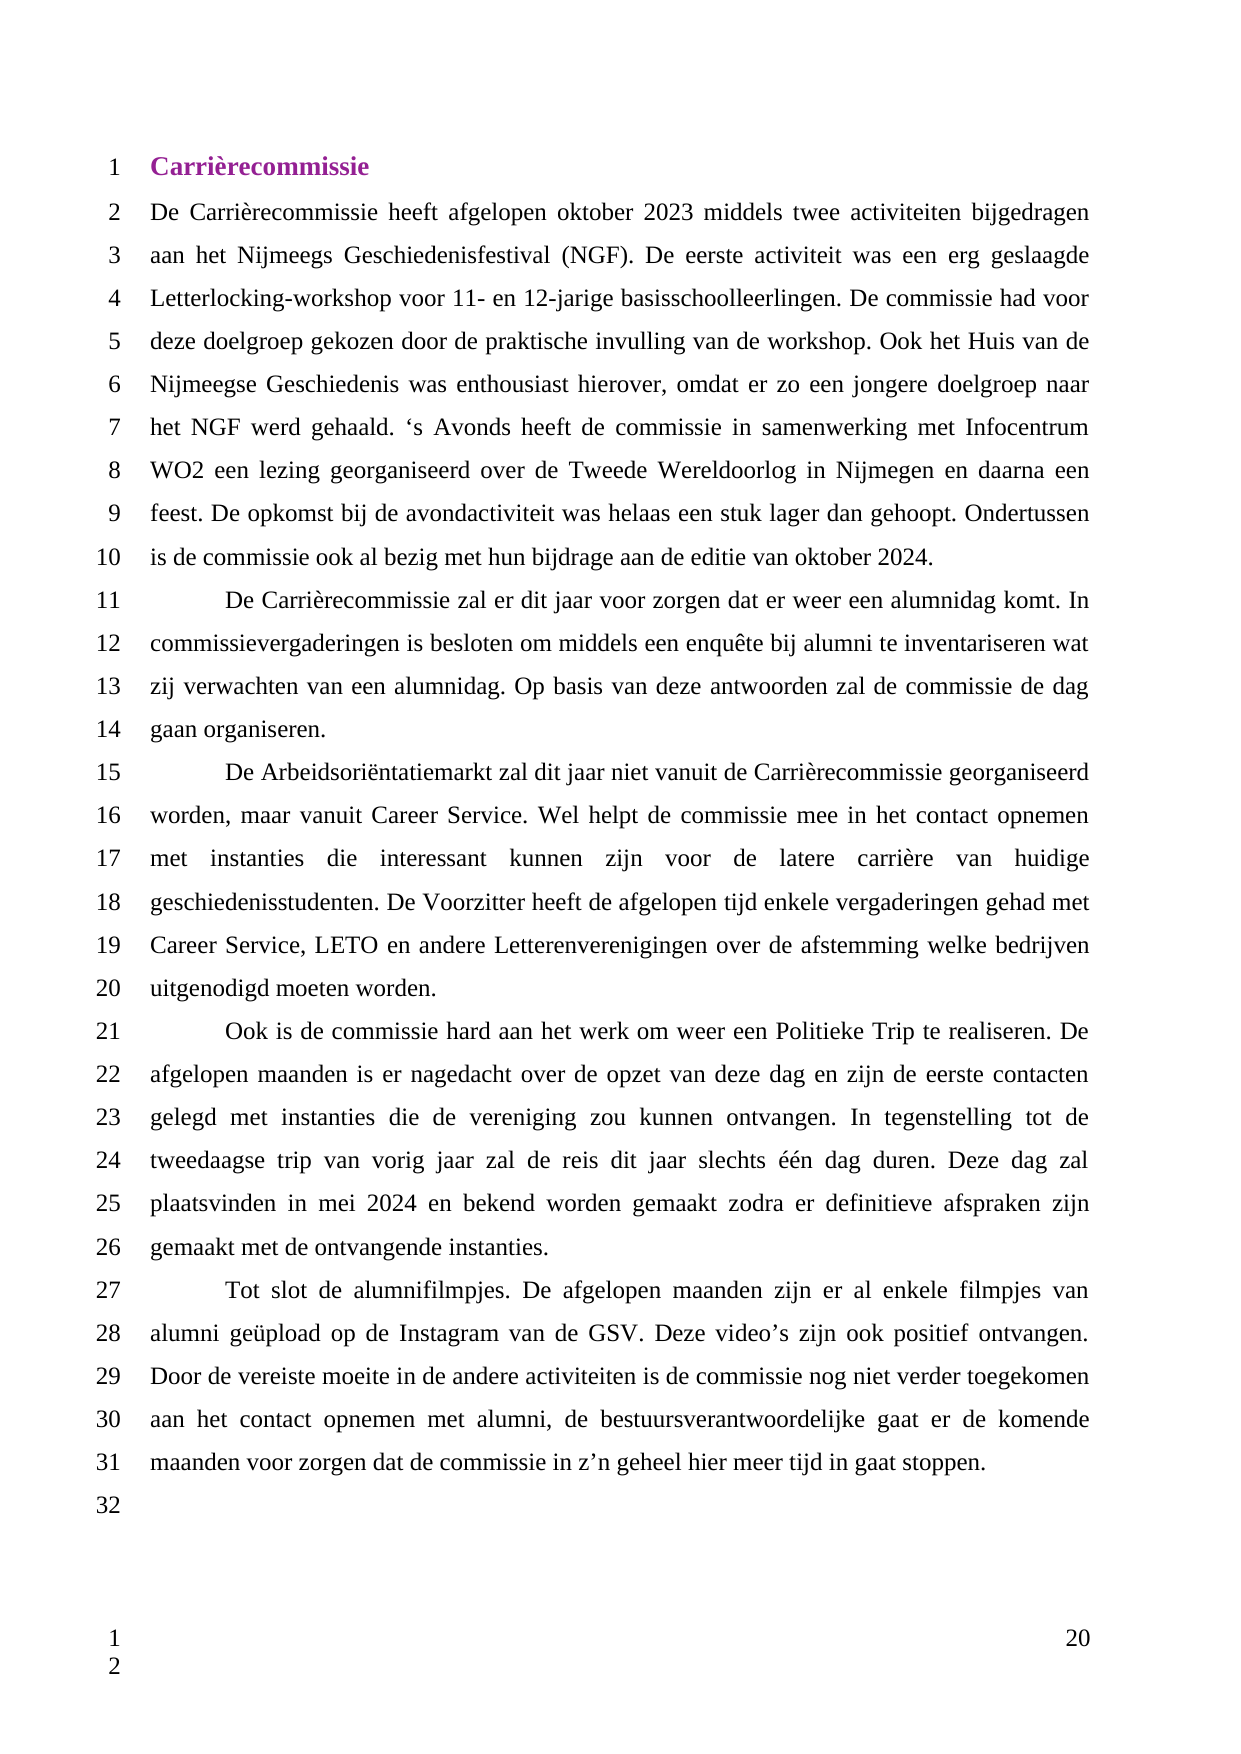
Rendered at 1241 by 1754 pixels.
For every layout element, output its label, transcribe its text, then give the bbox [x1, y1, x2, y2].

subtitle Carrièrecommissie [150, 150, 1090, 181]
text De Carrièrecommissie zal er dit jaar voor zorgen dat er weer een alumnidag komt. In commissievergaderingen is besloten om middels een enquête bij alumni te inventariseren wat zij verwachten van een alumnidag. Op basis van deze antwoorden zal de commissie de dag gaan organiseren. [150, 585, 1090, 743]
text Ook is de commissie hard aan het werk om weer een Politieke Trip te realiseren. De afgelopen maanden is er nagedacht over de opzet van deze dag en zijn de eerste contacten gelegd met instanties die de vereniging zou kunnen ontvangen. In tegenstelling tot de tweedaagse trip van vorig jaar zal de reis dit jaar slechts één dag duren. Deze dag zal plaatsvinden in mei 2024 en bekend worden gemaakt zodra er definitieve afspraken zijn gemaakt met de ontvangende instanties. [150, 1016, 1090, 1260]
text De Arbeidsoriëntatiemarkt zal dit jaar niet vanuit de Carrièrecommissie georganiseerd worden, maar vanuit Career Service. Wel helpt de commissie mee in het contact opnemen met instanties die interessant kunnen zijn voor de latere carrière van huidige geschiedenisstudenten. De Voorzitter heeft de afgelopen tijd enkele vergaderingen gehad met Career Service, LETO en andere Letterenverenigingen over de afstemming welke bedrijven uitgenodigd moeten worden. [150, 757, 1090, 1002]
text De Carrièrecommissie heeft afgelopen oktober 2023 middels twee activiteiten bijgedragen aan het Nijmeegs Geschiedenisfestival (NGF). De eerste activiteit was een erg geslaagde Letterlocking-workshop voor 11- en 12-jarige basisschoolleerlingen. De commissie had voor deze doelgroep gekozen door de praktische invulling van de workshop. Ook het Huis van de Nijmeegse Geschiedenis was enthousiast hierover, omdat er zo een jongere doelgroep naar het NGF werd gehaald. ‘s Avonds heeft de commissie in samenwerking met Infocentrum WO2 een lezing georganiseerd over de Tweede Wereldoorlog in Nijmegen en daarna een feest. De opkomst bij de avondactiviteit was helaas een stuk lager dan gehoopt. Ondertussen is de commissie ook al bezig met hun bijdrage aan de editie van oktober 2024. [150, 197, 1090, 570]
text Tot slot de alumnifilmpjes. De afgelopen maanden zijn er al enkele filmpjes van alumni geüpload op de Instagram van de GSV. Deze video’s zijn ook positief ontvangen. Door de vereiste moeite in de andere activiteiten is de commissie nog niet verder toegekomen aan het contact opnemen met alumni, de bestuursverantwoordelijke gaat er de komende maanden voor zorgen dat de commissie in z’n geheel hier meer tijd in gaat stoppen. [150, 1275, 1090, 1476]
